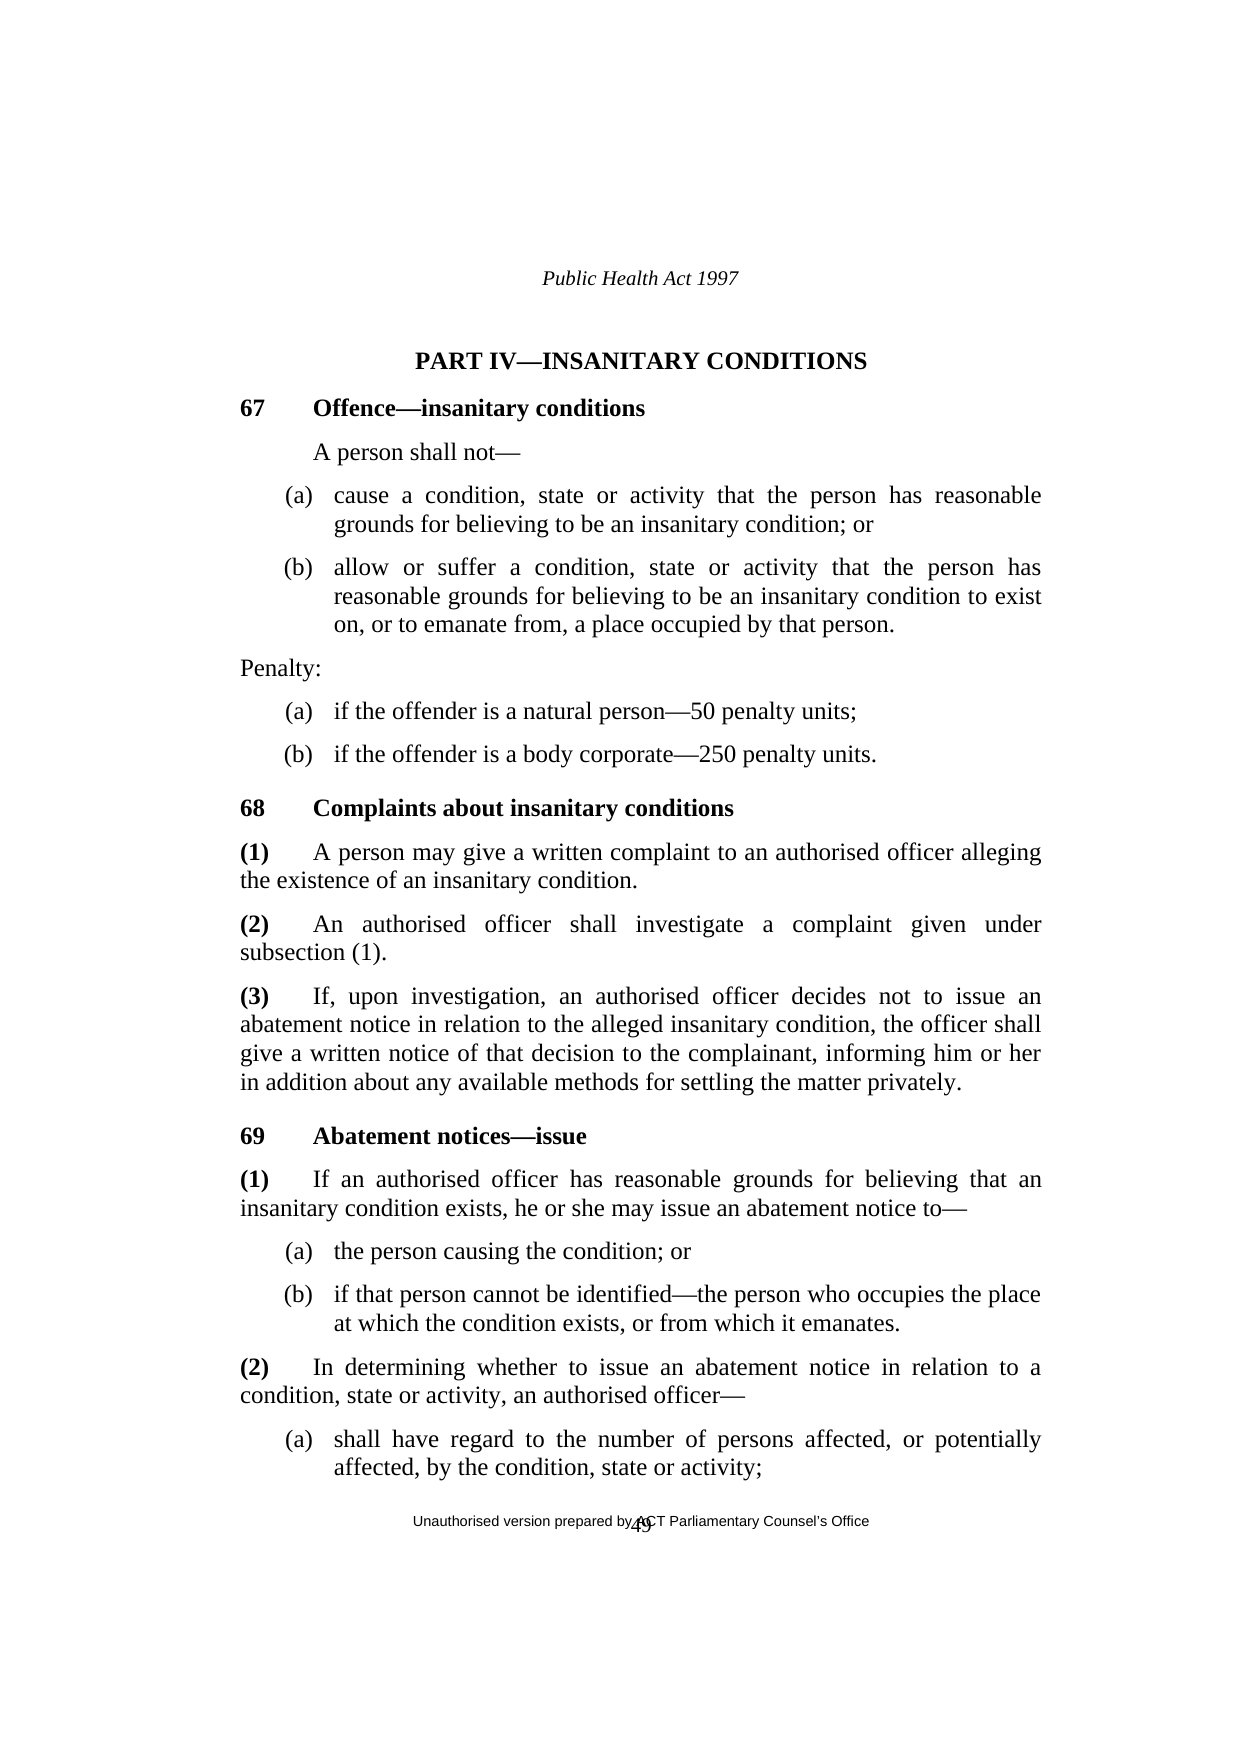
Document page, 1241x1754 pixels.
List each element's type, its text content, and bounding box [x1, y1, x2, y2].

text (b) if that person cannot be identified—the person who occupies the place at which the condition exists, or from which it emanates. [240, 1279, 1042, 1337]
text (a) if the offender is a natural person—50 penalty units; [240, 696, 1042, 725]
text (1) If an authorised officer has reasonable grounds for believing that an insanitary condition exists, he or she may issue an abatement notice to— [240, 1164, 1042, 1222]
text (3) If, upon investigation, an authorised officer decides not to issue an abatement notice in relation to the alleged insanitary condition, the officer shall give a written notice of that decision to the complainant, informing him or her in addition about any available methods for settling the matter privately. [240, 981, 1042, 1096]
text (a) the person causing the condition; or [240, 1236, 1042, 1265]
text (2) An authorised officer shall investigate a complaint given under subsection (1). [240, 909, 1042, 966]
text Penalty: [240, 653, 1042, 682]
text (b) allow or suffer a condition, state or activity that the person has reasonable grounds for believing to be an insanitary condition to exist on, or to emanate from, a place occupied by that person. [240, 552, 1042, 638]
text part IV—insanitary conditions [240, 346, 1042, 374]
text A person shall not— [240, 437, 1042, 465]
text 69 Abatement notices—issue [240, 1121, 1042, 1149]
text (1) A person may give a written complaint to an authorised officer alleging the existence of an insanitary condition. [240, 837, 1042, 894]
text (b) if the offender is a body corporate—250 penalty units. [240, 739, 1042, 768]
text (a) shall have regard to the number of persons affected, or potentially affected, by the condition, state or activity; [240, 1424, 1042, 1481]
text 68 Complaints about insanitary conditions [240, 793, 1042, 822]
text 67 Offence—insanitary conditions [240, 393, 1042, 422]
text (2) In determining whether to issue an abatement notice in relation to a condition, state or activity, an authorised officer— [240, 1352, 1042, 1409]
text (a) cause a condition, state or activity that the person has reasonable grounds for believing to be an insanitary condition; or [240, 480, 1042, 537]
